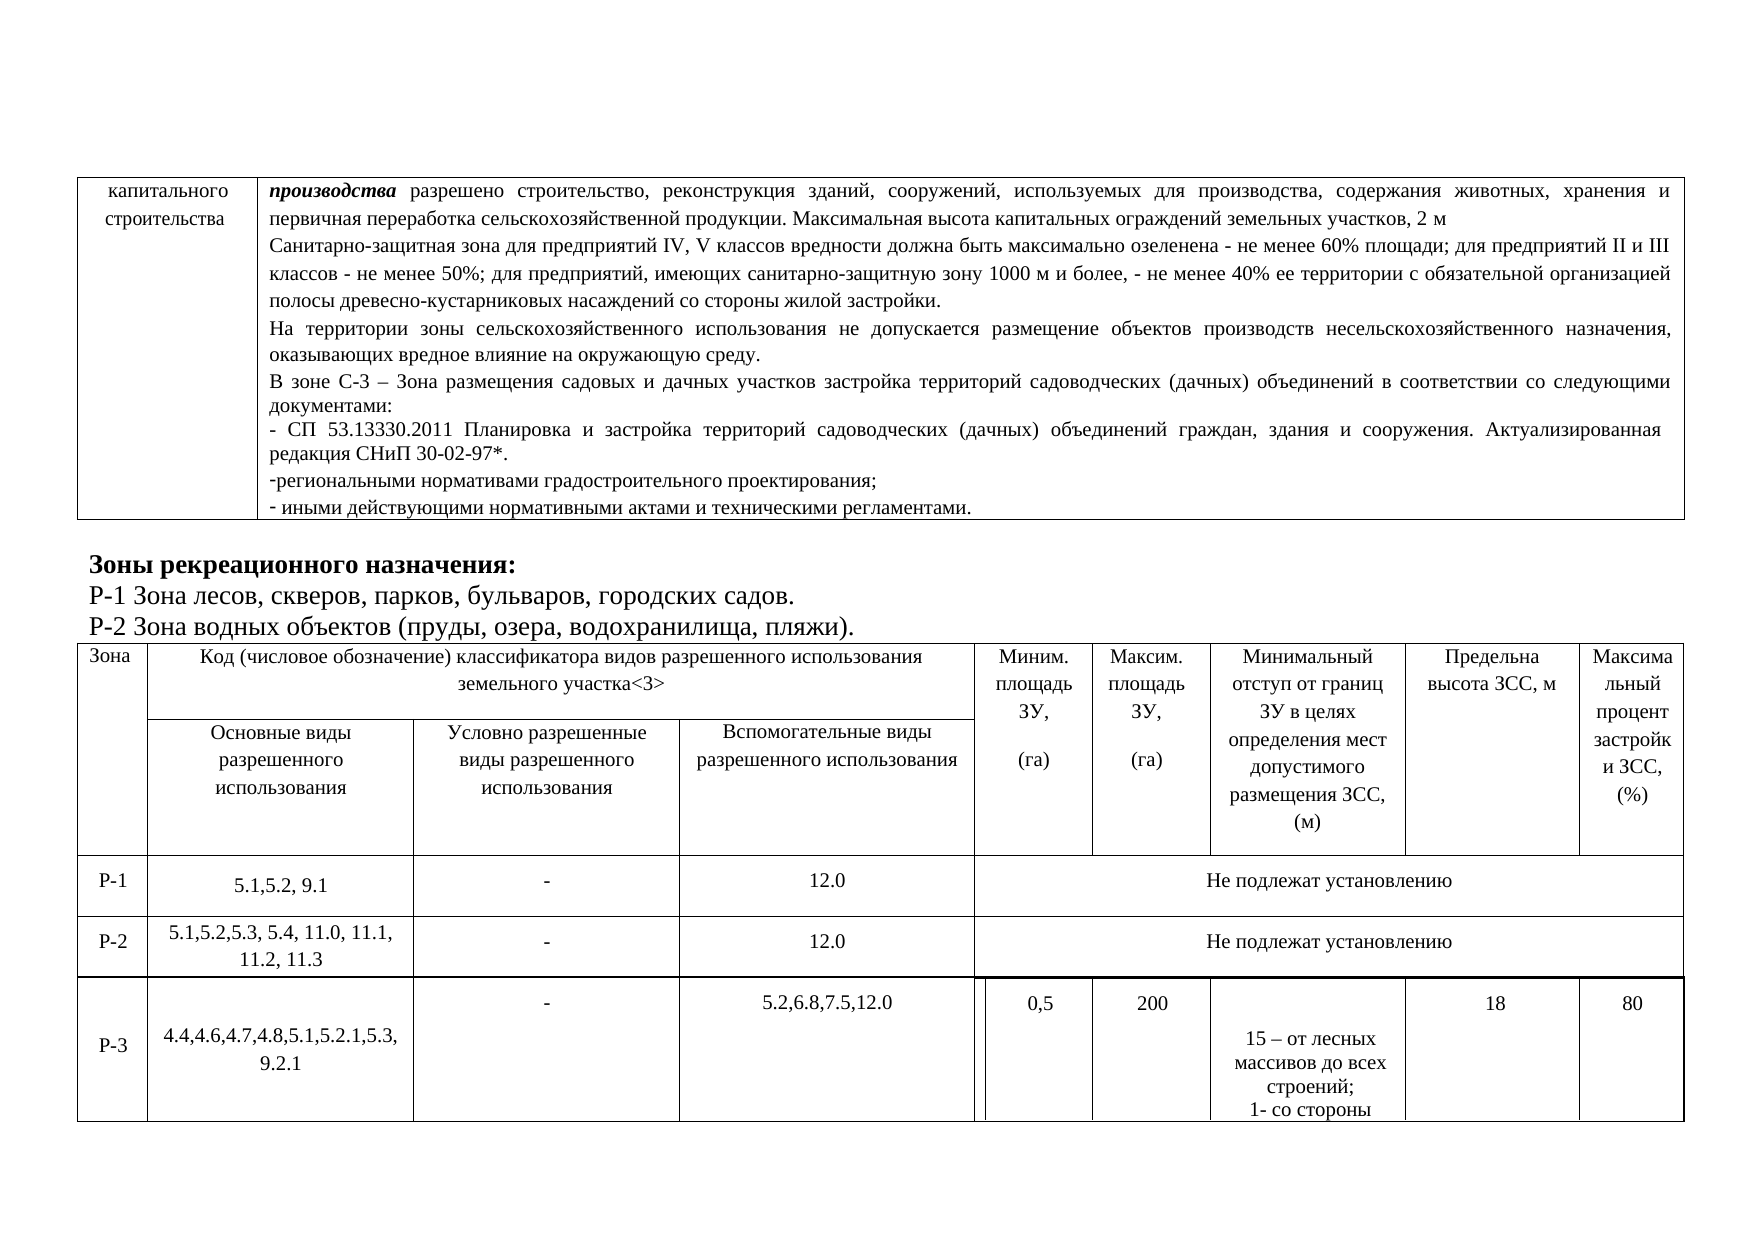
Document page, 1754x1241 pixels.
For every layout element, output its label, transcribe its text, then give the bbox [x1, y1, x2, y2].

table_cell [975, 979, 986, 1121]
table_cell Р-1 [78, 856, 147, 916]
text Зоны рекреационного назначения: [89, 549, 1718, 580]
table_cell 12.0 [680, 856, 974, 916]
table_header Максима льный процент застройк и ЗСС, (%) [1580, 644, 1683, 855]
table_cell 15 – от лесных массивов до всех строений; 1- со стороны [1211, 979, 1406, 1121]
table_cell 200 [1092, 979, 1211, 1121]
table_cell 5.1,5.2,5.3, 5.4, 11.0, 11.1, 11.2, 11.3 [148, 917, 413, 976]
text Р-1 Зона лесов, скверов, парков, бульваров, городских садов. [89, 580, 1718, 611]
table_cell Р-3 [78, 978, 147, 1121]
table_header Минимальный отступ от границ ЗУ в целях определения мест допустимого размещения ЗСС, (м) [1211, 644, 1405, 855]
table_cell Не подлежат установлению [975, 917, 1683, 976]
table_header капитального строительства [78, 178, 257, 519]
table_cell Условно разрешенные виды разрешенного использования [414, 720, 679, 855]
table_cell 5.1,5.2, 9.1 [148, 856, 413, 916]
table_cell 12.0 [680, 917, 974, 976]
table_header Миним. площадь ЗУ, (га) [975, 644, 1092, 855]
table_cell 4.4,4.6,4.7,4.8,5.1,5.2.1,5.3, 9.2.1 [148, 978, 413, 1121]
table_cell 5.2,6.8,7.5,12.0 [680, 978, 974, 1121]
table_header производства разрешено строительство, реконструкция зданий, сооружений, используемых для производства, содержания животных, хранения и первичная переработка сельскохозяйственной продукции. Максимальная высота капитальных ограждений земельных участков, 2 м Санитарно-защитная зона для предприятий IV, V классов вредности должна быть максимально озеленена - не менее 60% площади; для предприятий II и III классов - не менее 50%; для предприятий, имеющих санитарно-защитную зону 1000 м и более, - не менее 40% ее территории с обязательной организацией полосы древесно-кустарниковых насаждений со стороны жилой застройки. На территории зоны сельскохозяйственного использования не допускается размещение объектов производств несельскохозяйственного назначения, оказывающих вредное влияние на окружающую среду. В зоне С-3 – Зона размещения садовых и дачных участков застройка территорий садоводческих (дачных) объединений в соответствии со следующими документами: - СП 53.13330.2011 Планировка и застройка территорий садоводческих (дачных) объединений граждан, здания и сооружения. Актуализированная редакция СНиП 30-02-97*. -региональными нормативами градостроительного проектирования; - иными действующими нормативными актами и техническими регламентами. [258, 178, 1684, 519]
table_header Максим. площадь ЗУ, (га) [1093, 644, 1210, 855]
text Р-2 Зона водных объектов (пруды, озера, водохранилища, пляжи). [89, 611, 1718, 642]
table_header Зона [78, 644, 147, 855]
table_cell 18 [1406, 979, 1580, 1121]
table_header Предельна высота ЗСС, м [1406, 644, 1579, 855]
table_cell 80 [1580, 979, 1683, 1121]
table_cell - [414, 856, 679, 916]
table_cell Р-2 [78, 917, 147, 976]
table_cell Не подлежат установлению [975, 856, 1683, 916]
table_cell Вспомогательные виды разрешенного использования [680, 720, 974, 855]
table_cell 0,5 [986, 979, 1092, 1121]
table_cell Основные виды разрешенного использования [148, 720, 413, 855]
table_cell - [414, 917, 679, 976]
table_cell - [414, 978, 679, 1121]
table_header Код (числовое обозначение) классификатора видов разрешенного использования земельного участка<3> [148, 644, 974, 719]
